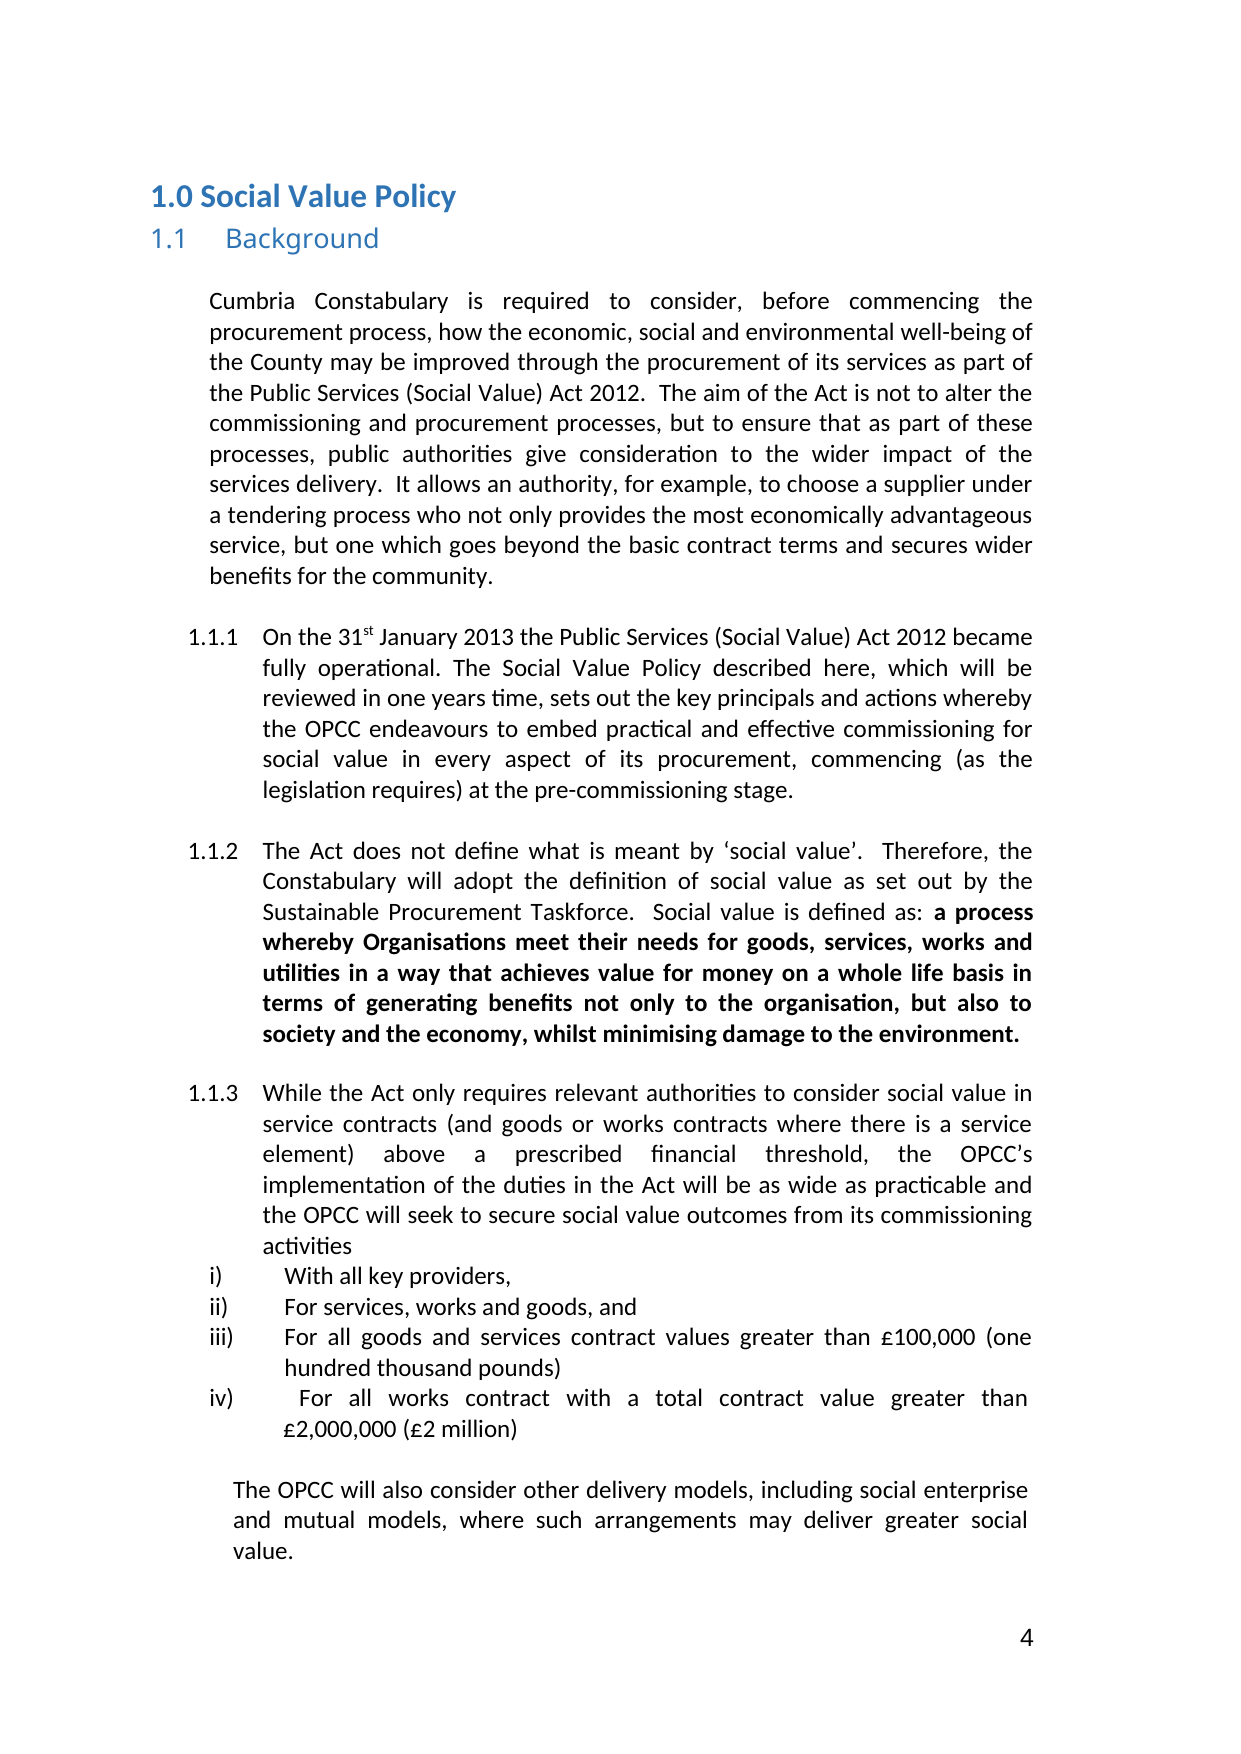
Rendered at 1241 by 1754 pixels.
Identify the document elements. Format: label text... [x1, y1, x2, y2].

list While the Act only requires relevant authorities to consider social value in service contracts (and goods or works contracts where there is a service element) above a prescribed financial threshold, the OPCC’s implementation of the duties in the Act will be as wide as practicable and the OPCC will seek to secure social value outcomes from its commissioning activities [187, 1077, 1034, 1260]
list The Act does not define what is meant by ‘social value’. Therefore, the Constabulary will adopt the definition of social value as set out by the Sustainable Procurement Taskforce. Social value is defined as: a process whereby Organisations meet their needs for goods, services, works and utilities in a way that achieves value for money on a whole life basis in terms of generating benefits not only to the organisation, but also to society and the economy, whilst minimising damage to the environment. [187, 835, 1034, 1048]
list Cumbria Constabulary is required to consider, before commencing the procurement process, how the economic, social and environmental well-being of the County may be improved through the procurement of its services as part of the Public Services (Social Value) Act 2012. The aim of the Act is not to alter the commissioning and procurement processes, but to ensure that as part of these processes, public authorities give consideration to the wider impact of the services delivery. It allows an authority, for example, to choose a supplier under a tendering process who not only provides the most economically advantageous service, but one which goes beyond the basic contract terms and secures wider benefits for the community. [209, 286, 1034, 591]
subtitle 1.0 Social Value Policy [150, 175, 1034, 216]
subtitle 1.1 Background [150, 220, 1034, 257]
list For services, works and goods, and [209, 1291, 1034, 1321]
list On the 31st January 2013 the Public Services (Social Value) Act 2012 became fully operational. The Social Value Policy described here, which will be reviewed in one years time, sets out the key principals and actions whereby the OPCC endeavours to embed practical and effective commissioning for social value in every aspect of its procurement, commencing (as the legislation requires) at the pre-commissioning stage. [187, 621, 1034, 804]
list For all works contract with a total contract value greater than £2,000,000 (£2 million) [209, 1382, 1029, 1443]
text The OPCC will also consider other delivery models, including social enterprise and mutual models, where such arrangements may deliver greater social value. [233, 1474, 1029, 1566]
list With all key providers, [209, 1260, 1034, 1291]
list For all goods and services contract values greater than £100,000 (one hundred thousand pounds) [209, 1321, 1034, 1382]
